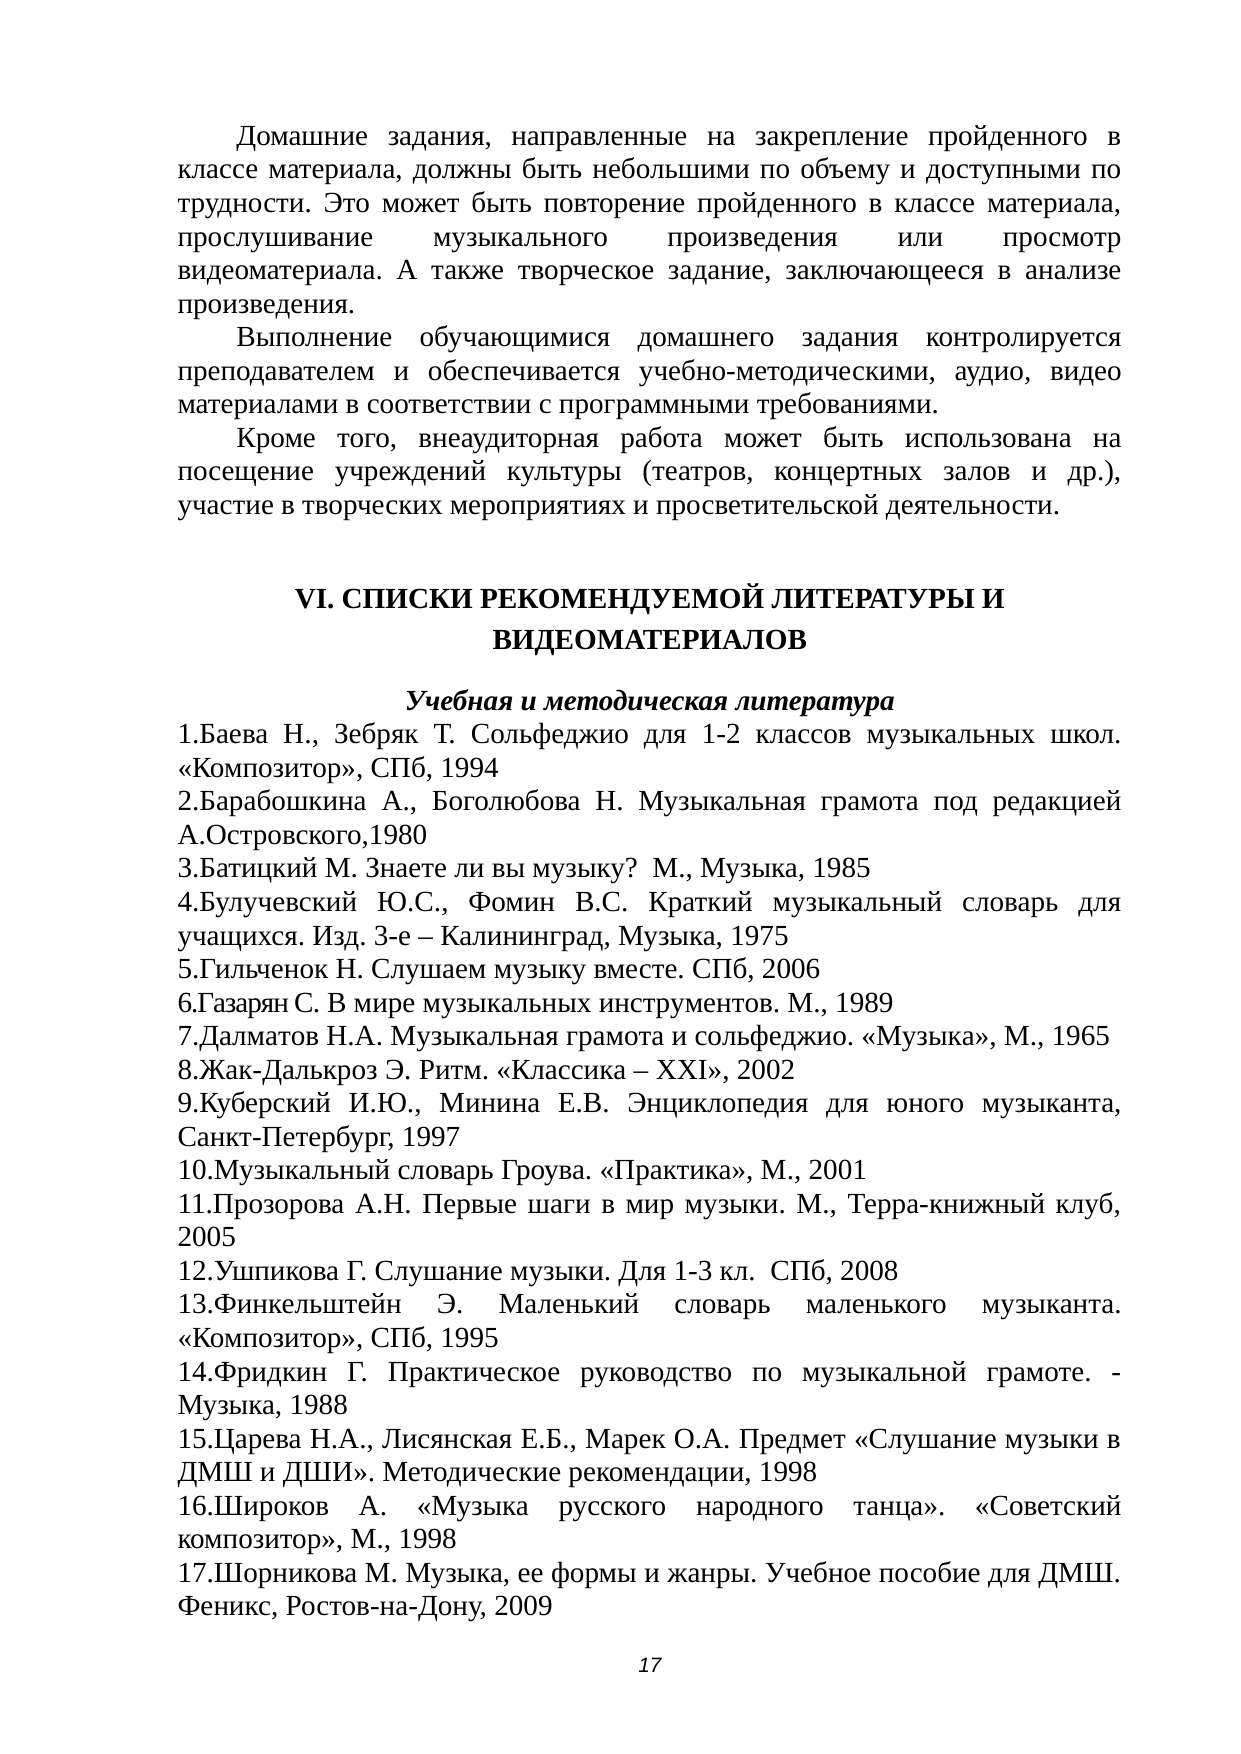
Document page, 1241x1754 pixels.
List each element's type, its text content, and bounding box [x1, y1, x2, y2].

text 2.Барабошкина А., Боголюбова Н. Музыкальная грамота под редакцией А.Островского,1980 [177, 783, 1122, 851]
text VI. СПИСКИ РЕКОМЕНДУЕМОЙ ЛИТЕРАТУРЫ И ВИДЕОМАТЕРИАЛОВ [177, 582, 1122, 655]
list 3.Батицкий М. Знаете ли вы музыку? М., Музыка, 1985 [177, 851, 1122, 884]
text 4.Булучевский Ю.С., Фомин В.С. Краткий музыкальный словарь для учащихся. Изд. 3-е – Калининград, Музыка, 1975 [177, 884, 1122, 951]
text 13.Финкельштейн Э. Маленький словарь маленького музыканта. «Композитор», СПб, 1995 [177, 1287, 1122, 1354]
text 6.Газарян С. В мире музыкальных инструментов. М., 1989 [177, 985, 1122, 1018]
text Домашние задания, направленные на закрепление пройденного в классе материала, должны быть небольшими по объему и доступными по трудности. Это может быть повторение пройденного в классе материала, прослушивание музыкального произведения или просмотр видеоматериала. А также творческое задание, заключающееся в анализе произведения. [177, 118, 1122, 319]
text 1.Баева Н., Зебряк Т. Сольфеджио для 1-2 классов музыкальных школ. «Композитор», СПб, 1994 [177, 716, 1122, 783]
text 11.Прозорова А.Н. Первые шаги в мир музыки. М., Терра-книжный клуб, 2005 [177, 1186, 1122, 1253]
text Выполнение обучающимися домашнего задания контролируется преподавателем и обеспечивается учебно-методическими, аудио, видео материалами в соответствии с программными требованиями. [177, 319, 1122, 420]
text 8.Жак-Далькроз Э. Ритм. «Классика – XXI», 2002 [177, 1052, 1122, 1085]
text 5.Гильченок Н. Слушаем музыку вместе. СПб, 2006 [177, 951, 1122, 985]
text 10.Музыкальный словарь Гроува. «Практика», М., 2001 [177, 1152, 1122, 1186]
text 9.Куберский И.Ю., Минина Е.В. Энциклопедия для юного музыканта, Санкт-Петербург, 1997 [177, 1085, 1122, 1152]
text 7.Далматов Н.А. Музыкальная грамота и сольфеджио. «Музыка», М., 1965 [177, 1018, 1122, 1052]
text 14.Фридкин Г. Практическое руководство по музыкальной грамоте. -Музыка, 1988 [177, 1354, 1122, 1421]
text Учебная и методическая литература [177, 683, 1122, 716]
text 17.Шорникова М. Музыка, ее формы и жанры. Учебное пособие для ДМШ. Феникс, Ростов-на-Дону, 2009 [177, 1555, 1122, 1622]
text 15.Царева Н.А., Лисянская Е.Б., Марек О.А. Предмет «Слушание музыки в ДМШ и ДШИ». Методические рекомендации, 1998 [177, 1421, 1122, 1488]
text 12.Ушпикова Г. Слушание музыки. Для 1-3 кл. СПб, 2008 [177, 1253, 1122, 1287]
text Кроме того, внеаудиторная работа может быть использована на посещение учреждений культуры (театров, концертных залов и др.), участие в творческих мероприятиях и просветительской деятельности. [177, 420, 1122, 521]
text 16.Широков А. «Музыка русского народного танца». «Советский композитор», М., 1998 [177, 1488, 1122, 1555]
